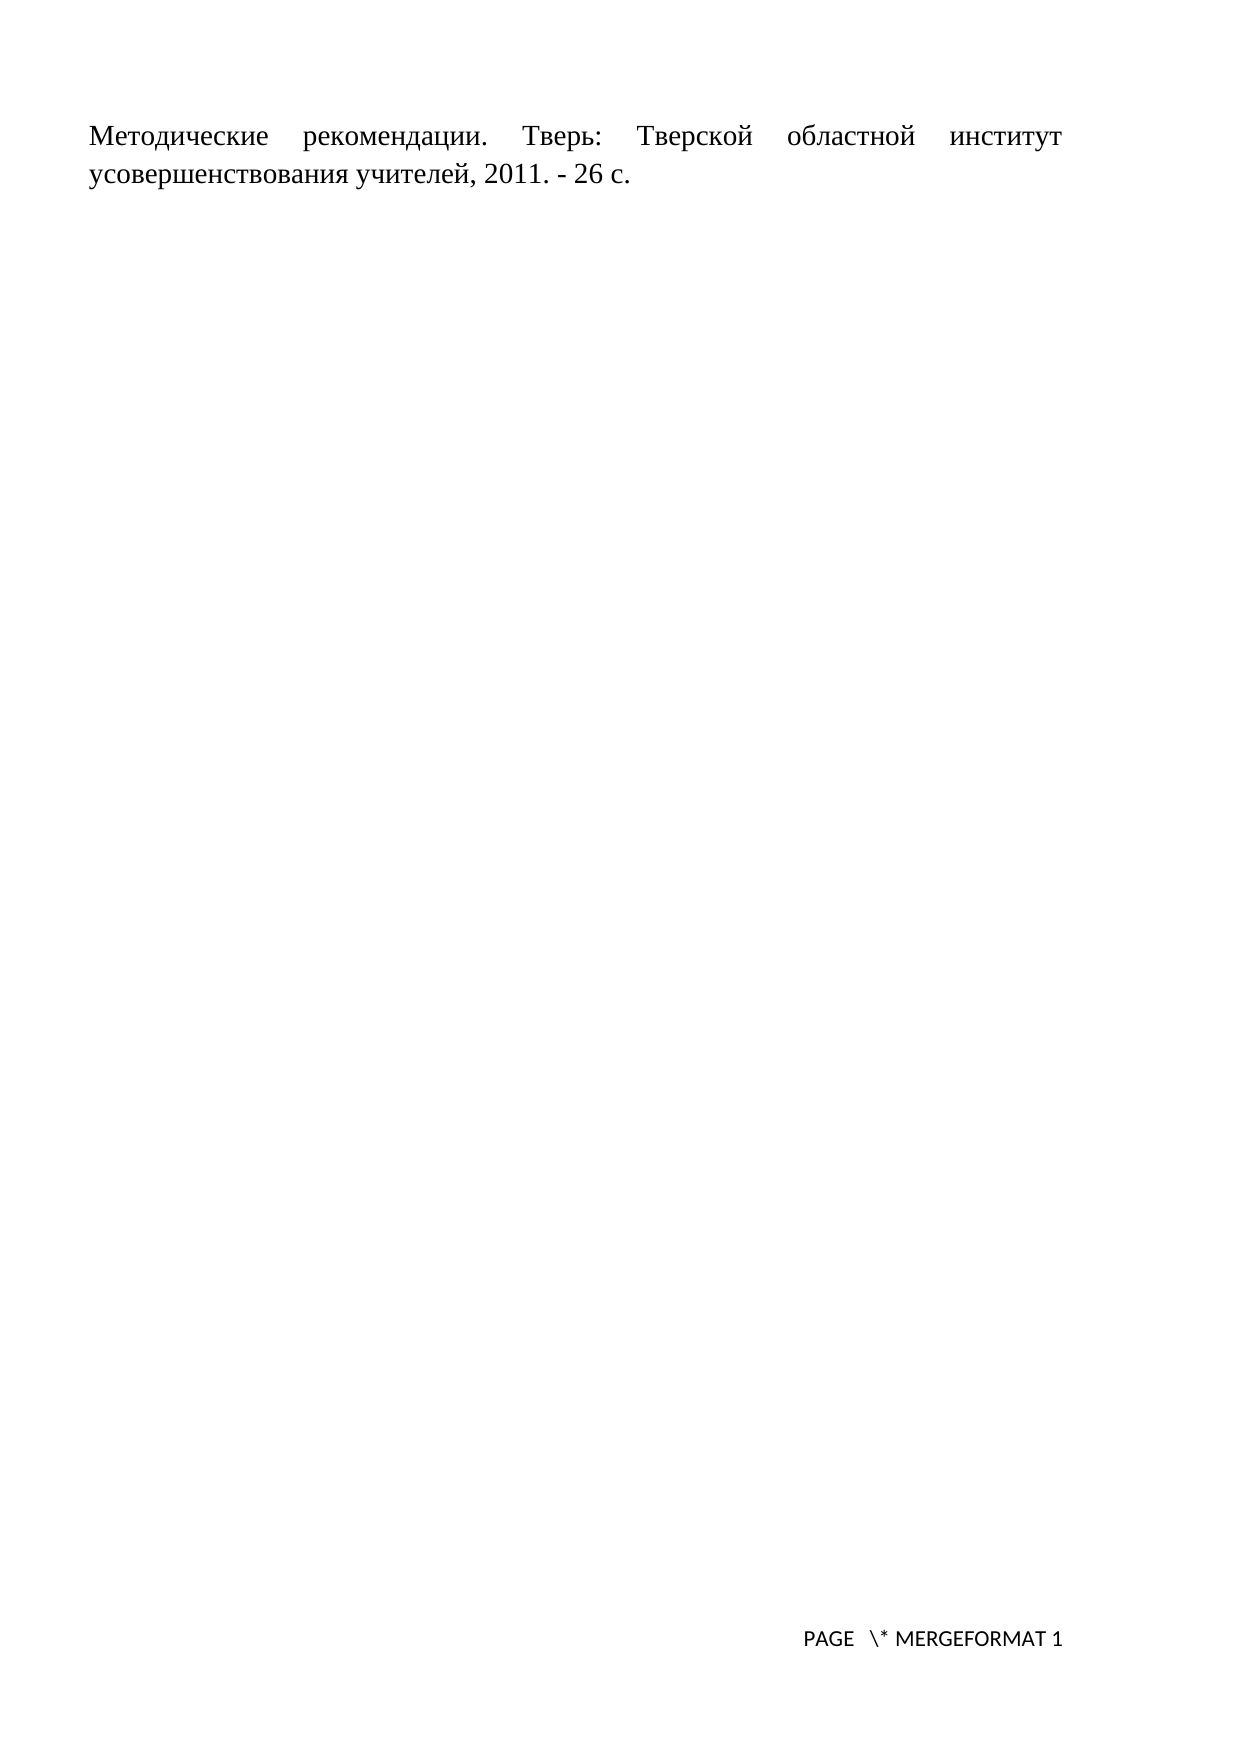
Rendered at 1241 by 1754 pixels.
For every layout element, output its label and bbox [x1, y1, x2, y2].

list [89, 118, 1063, 190]
